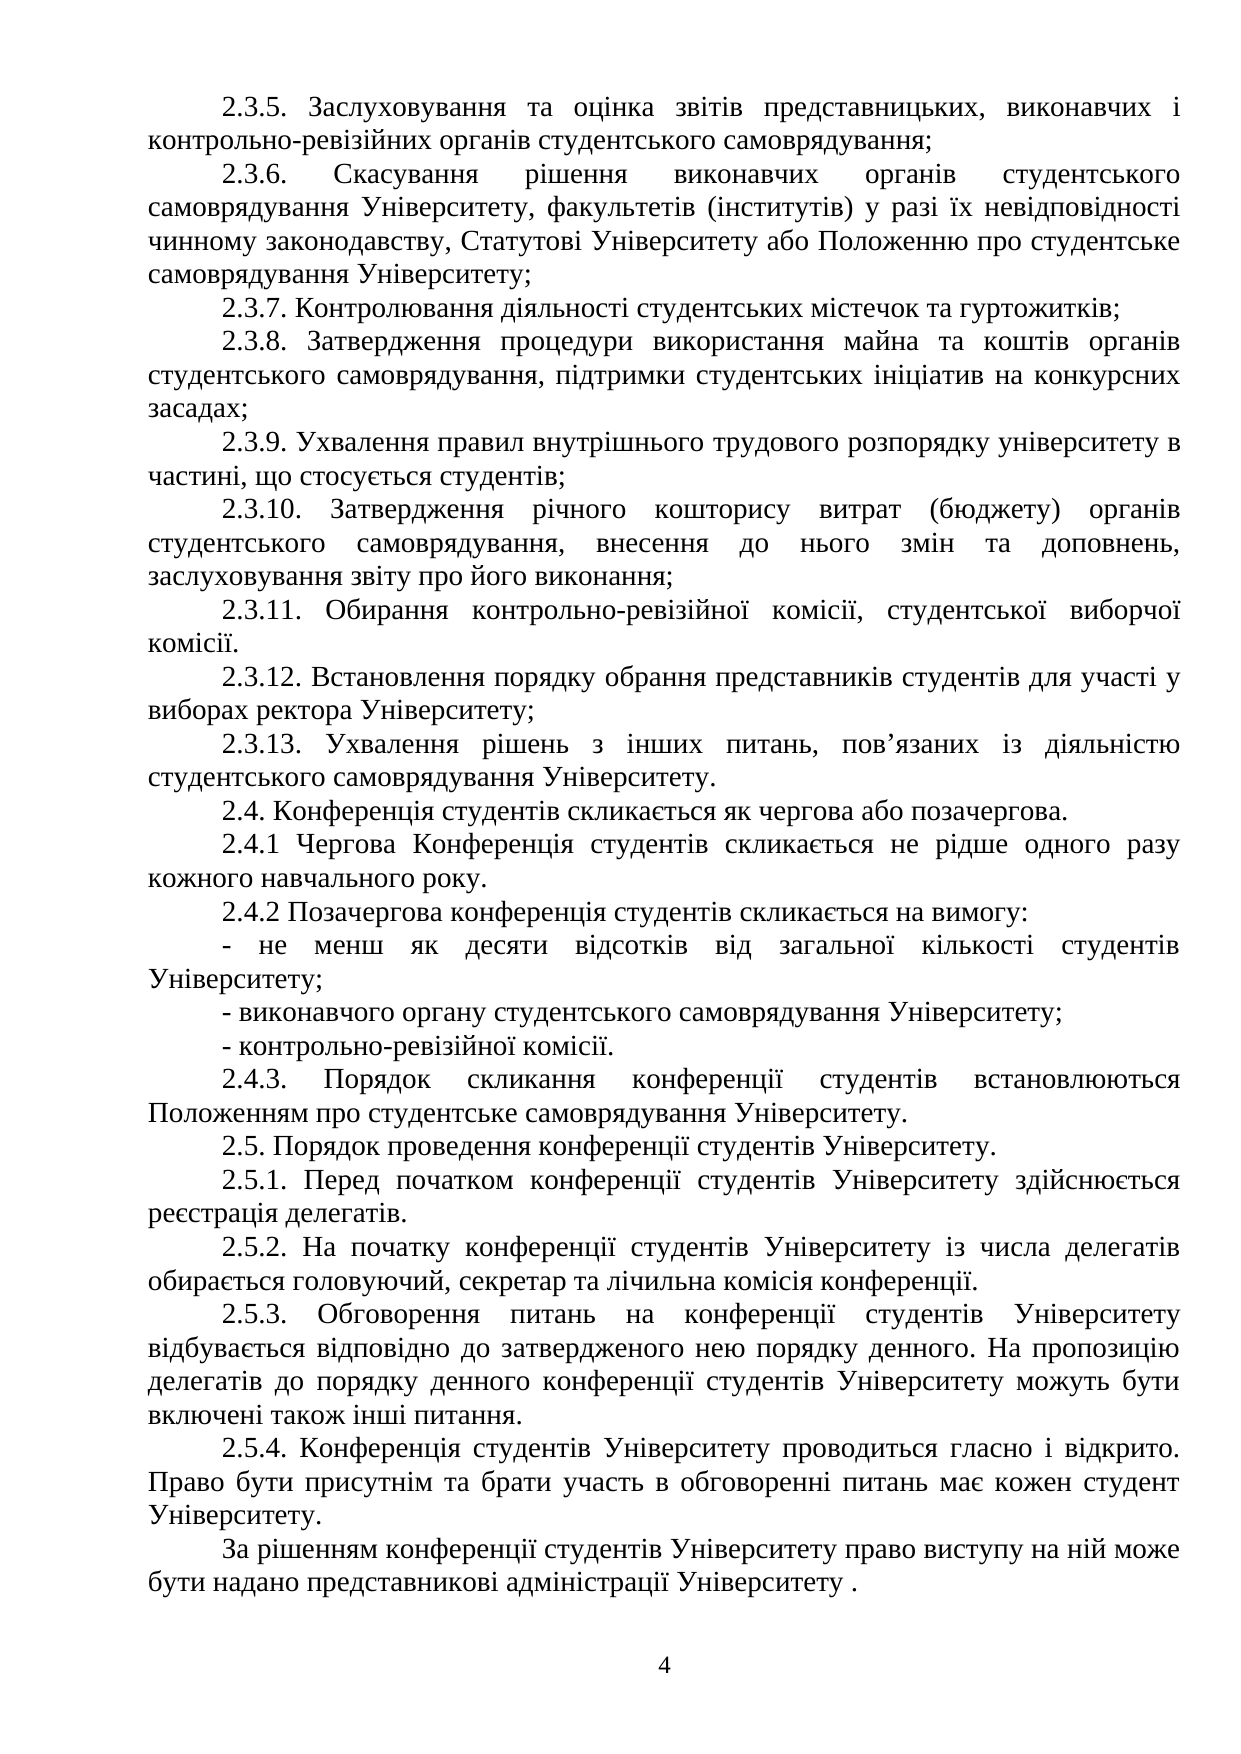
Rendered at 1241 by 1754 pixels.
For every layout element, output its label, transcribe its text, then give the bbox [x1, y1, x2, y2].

text 2.3.8. Затвердження процедури використання майна та коштів органів студентського самоврядування, підтримки студентських ініціатив на конкурсних засадах; [148, 323, 1181, 424]
text 2.3.5. Заслуховування та оцінка звітів представницьких, виконавчих і контрольно-ревізійних органів студентського самоврядування; [148, 89, 1181, 156]
text - не менш як десяти відсотків від загальної кількості студентів Університету; [148, 927, 1181, 994]
text - контрольно-ревізійної комісії. [148, 1028, 1181, 1061]
text - виконавчого органу студентського самоврядування Університету; [148, 994, 1181, 1028]
text 2.5.2. На початку конференції студентів Університету із числа делегатів обирається головуючий, секретар та лічильна комісія конференції. [148, 1229, 1181, 1296]
text 2.3.13. Ухвалення рішень з інших питань, пов’язаних із діяльністю студентського самоврядування Університету. [148, 726, 1181, 793]
text 2.5. Порядок проведення конференції студентів Університету. [148, 1128, 1181, 1162]
text 2.3.6. Скасування рішення виконавчих органів студентського самоврядування Університету, факультетів (інститутів) у разі їх невідповідності чинному законодавству, Статутові Університету або Положенню про студентське самоврядування Університету; [148, 156, 1181, 290]
text 2.5.3. Обговорення питань на конференції студентів Університету відбувається відповідно до затвердженого нею порядку денного. На пропозицію делегатів до порядку денного конференції студентів Університету можуть бути включені також інші питання. [148, 1296, 1181, 1430]
text За рішенням конференції студентів Університету право виступу на ній може бути надано представникові адміністрації Університету . [148, 1531, 1181, 1598]
text 2.4. Конференція студентів скликається як чергова або позачергова. [148, 793, 1181, 827]
text 2.4.3. Порядок скликання конференції студентів встановлюються Положенням про студентське самоврядування Університету. [148, 1061, 1181, 1128]
text 2.5.4. Конференція студентів Університету проводиться гласно і відкрито. Право бути присутнім та брати участь в обговоренні питань має кожен студент Університету. [148, 1430, 1181, 1531]
text 2.3.11. Обирання контрольно-ревізійної комісії, студентської виборчої комісії. [148, 592, 1181, 659]
text 2.3.10. Затвердження річного кошторису витрат (бюджету) органів студентського самоврядування, внесення до нього змін та доповнень, заслуховування звіту про його виконання; [148, 491, 1181, 592]
text 2.3.7. Контролювання діяльності студентських містечок та гуртожитків; [148, 290, 1181, 323]
text 2.3.9. Ухвалення правил внутрішнього трудового розпорядку університету в частині, що стосується студентів; [148, 424, 1181, 491]
text 2.3.12. Встановлення порядку обрання представників студентів для участі у виборах ректора Університету; [148, 659, 1181, 726]
text 2.5.1. Перед початком конференції студентів Університету здійснюється реєстрація делегатів. [148, 1162, 1181, 1229]
text 2.4.2 Позачергова конференція студентів скликається на вимогу: [148, 894, 1181, 927]
text 2.4.1 Чергова Конференція студентів скликається не рідше одного разу кожного навчального року. [148, 827, 1181, 894]
